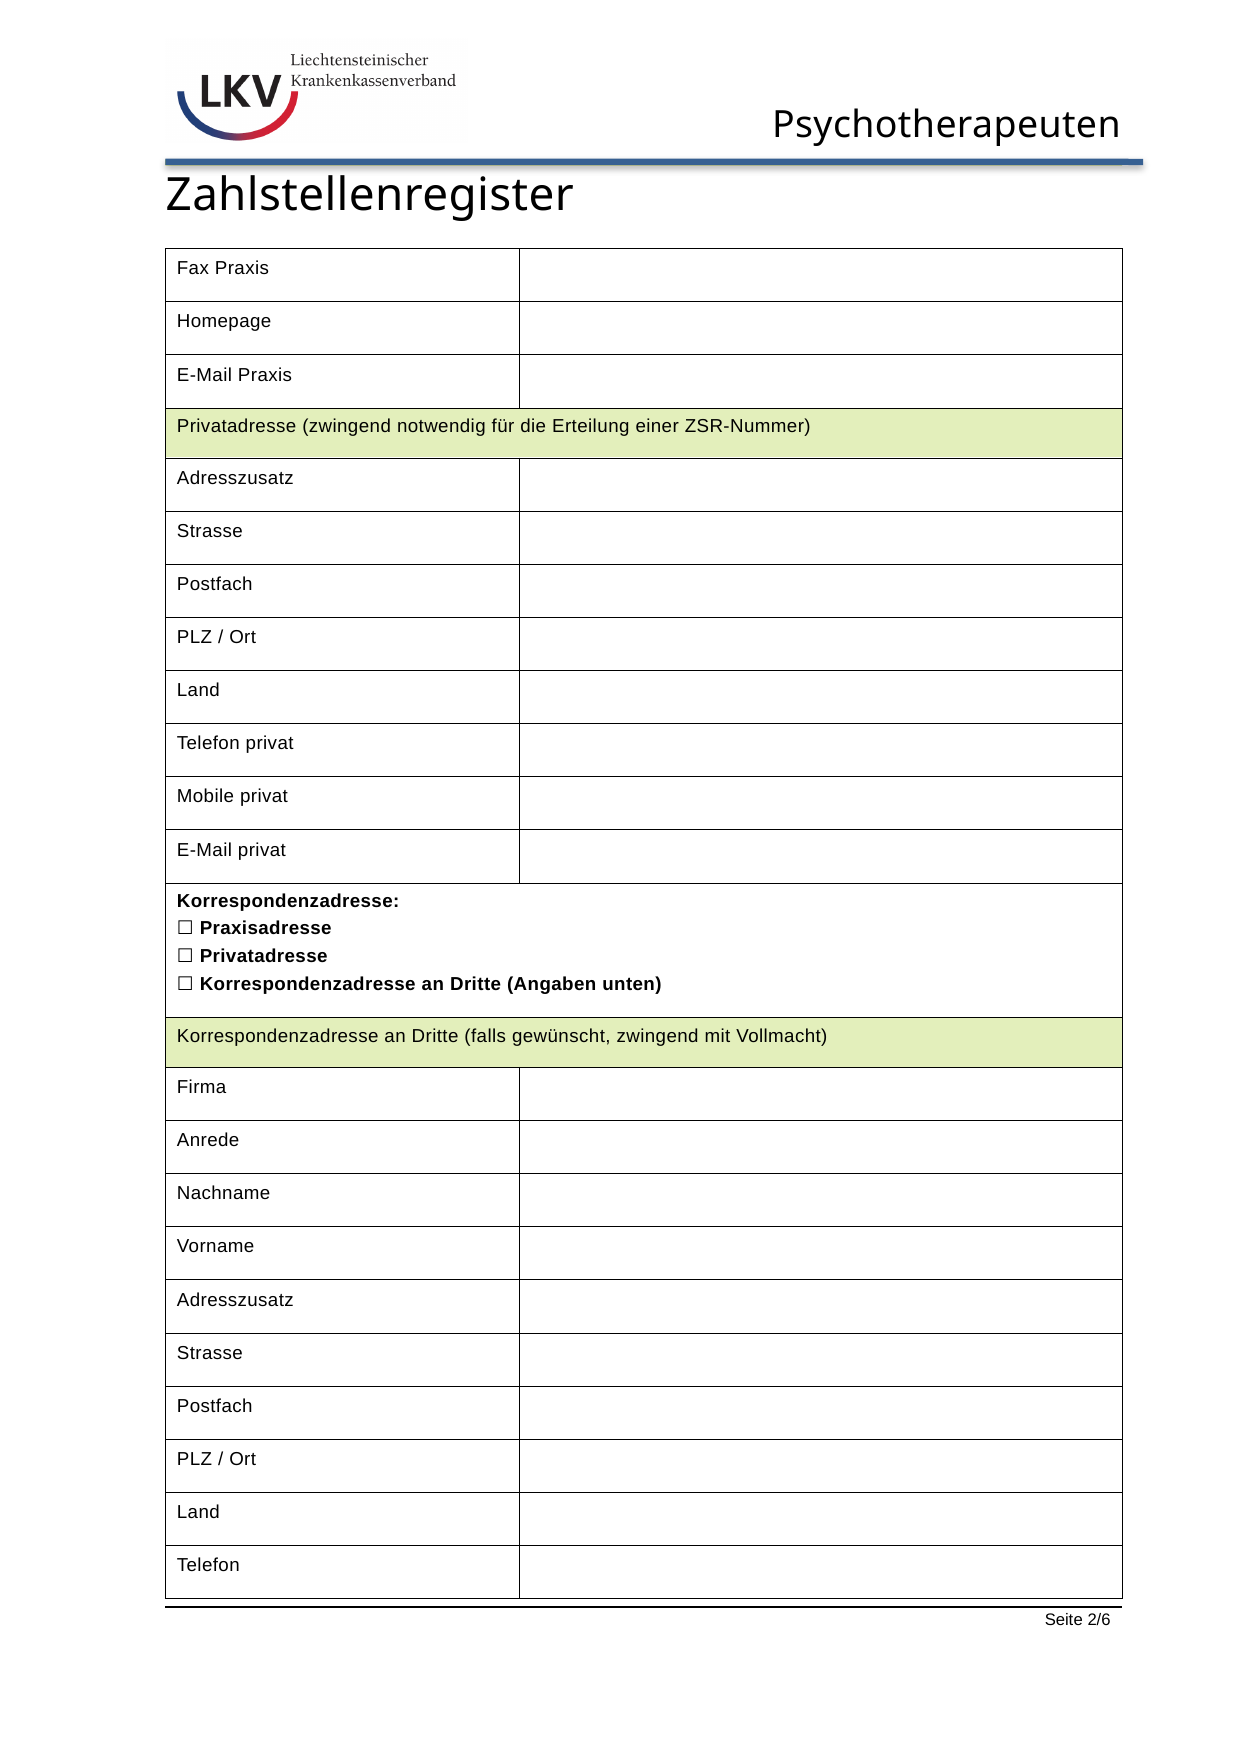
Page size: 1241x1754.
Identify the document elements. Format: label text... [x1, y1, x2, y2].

table_cell Anrede [166, 1121, 519, 1173]
table_cell Land [166, 671, 519, 723]
table_cell Mobile privat [166, 777, 519, 829]
table_cell E-Mail privat [166, 830, 519, 882]
table_cell Postfach [166, 565, 519, 617]
table_cell Korrespondenzadresse an Dritte (falls gewünscht, zwingend mit Vollmacht) [166, 1018, 1122, 1067]
table_cell Nachname [166, 1174, 519, 1226]
table_cell Strasse [166, 512, 519, 564]
table_cell Fax Praxis [166, 249, 519, 301]
table_cell Homepage [166, 302, 519, 354]
table_cell Land [166, 1493, 519, 1545]
table_cell Privatadresse (zwingend notwendig für die Erteilung einer ZSR-Nummer) [166, 409, 1122, 457]
table_cell PLZ / Ort [166, 1440, 519, 1492]
table_cell Postfach [166, 1387, 519, 1439]
table_cell Korrespondenzadresse: Praxisadresse Privatadresse Korrespondenzadresse an Dritte (Angaben unten) [166, 884, 1122, 1017]
table_cell Adresszusatz [166, 459, 519, 511]
table_cell Telefon privat [166, 724, 519, 776]
table_cell Adresszusatz [166, 1280, 519, 1332]
table_cell E-Mail Praxis [166, 355, 519, 407]
table_cell PLZ / Ort [166, 618, 519, 670]
table_cell Vorname [166, 1227, 519, 1279]
table_cell Telefon [166, 1546, 519, 1598]
table_cell Strasse [166, 1334, 519, 1386]
table_cell Firma [166, 1068, 519, 1120]
